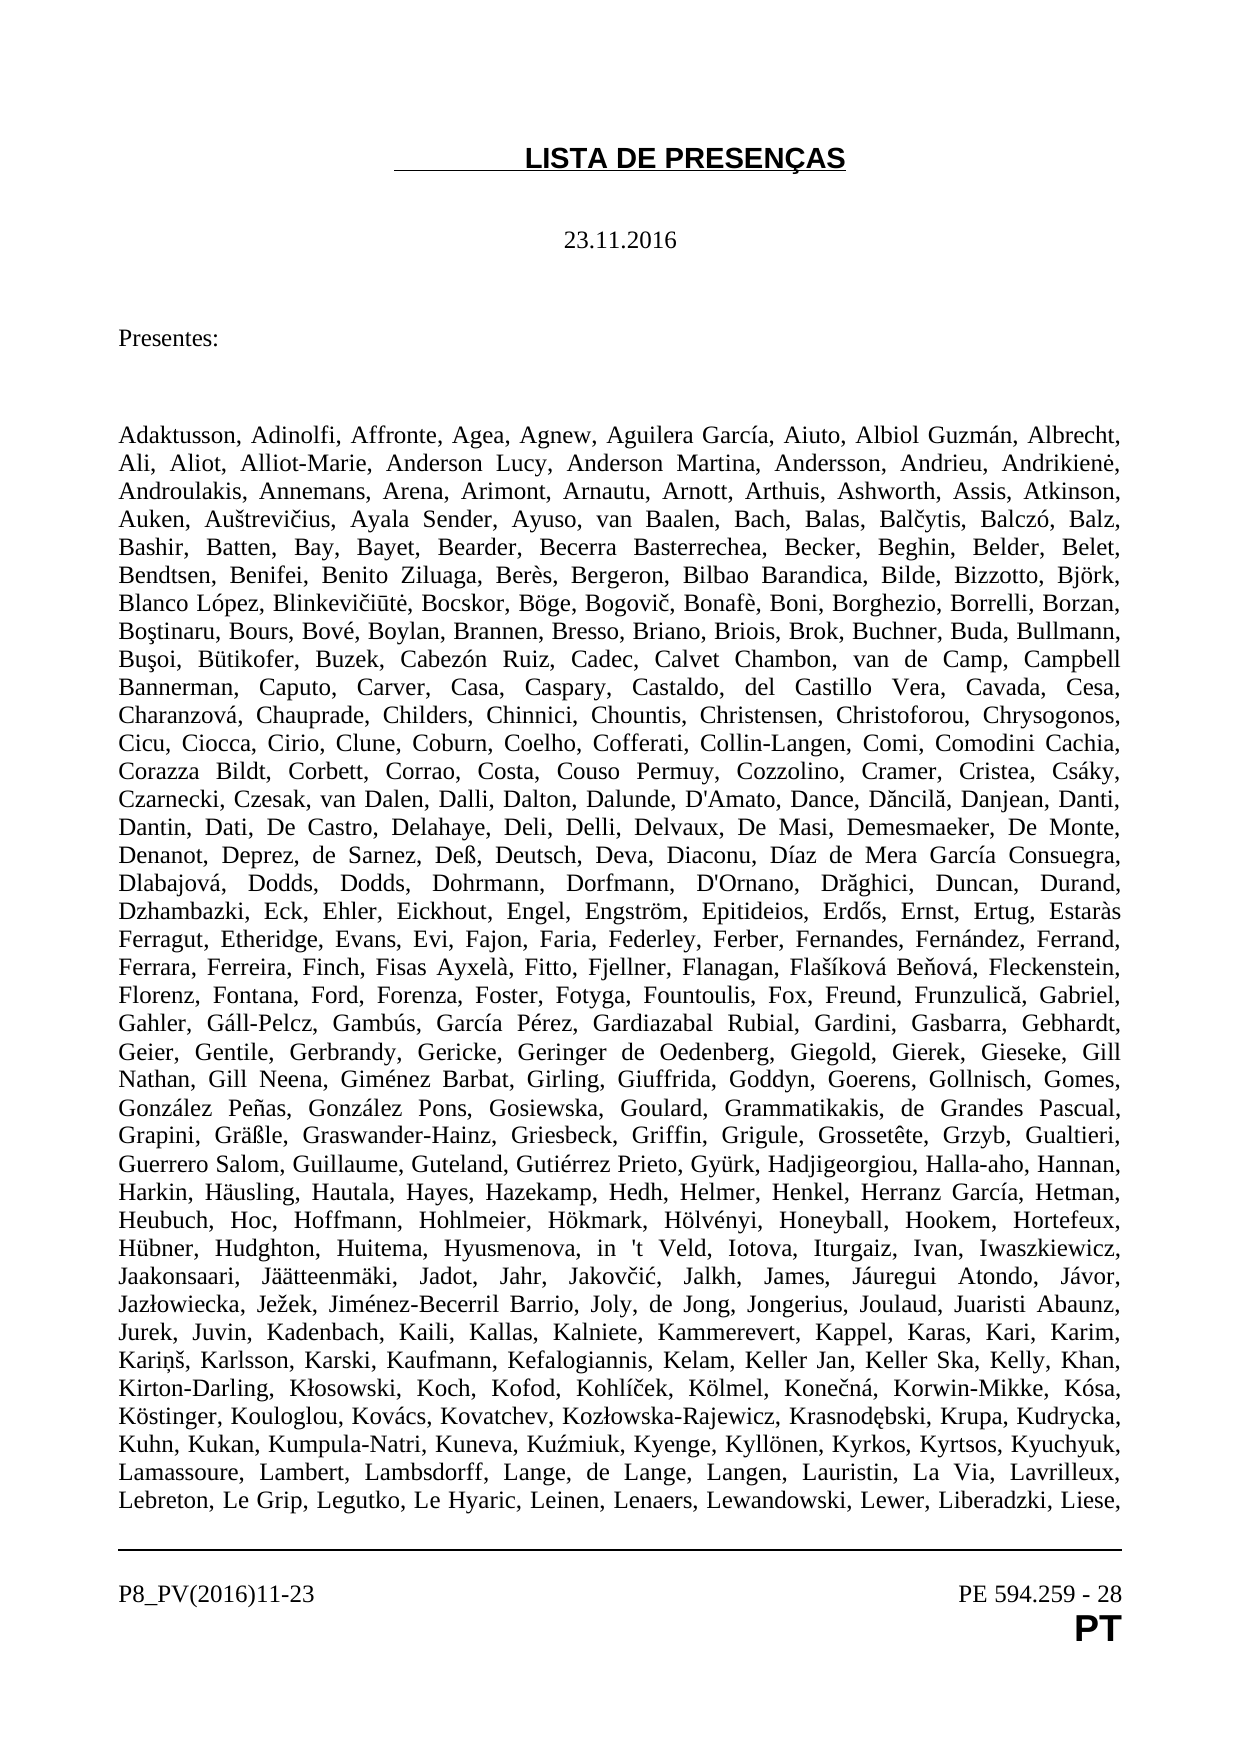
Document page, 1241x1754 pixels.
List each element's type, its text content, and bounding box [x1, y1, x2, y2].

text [118, 421, 1122, 1514]
subtitle LISTA DE PRESENÇAS [118, 142, 1122, 174]
text Presentes: [118, 324, 1122, 352]
text 23.11.2016 [118, 226, 1122, 254]
